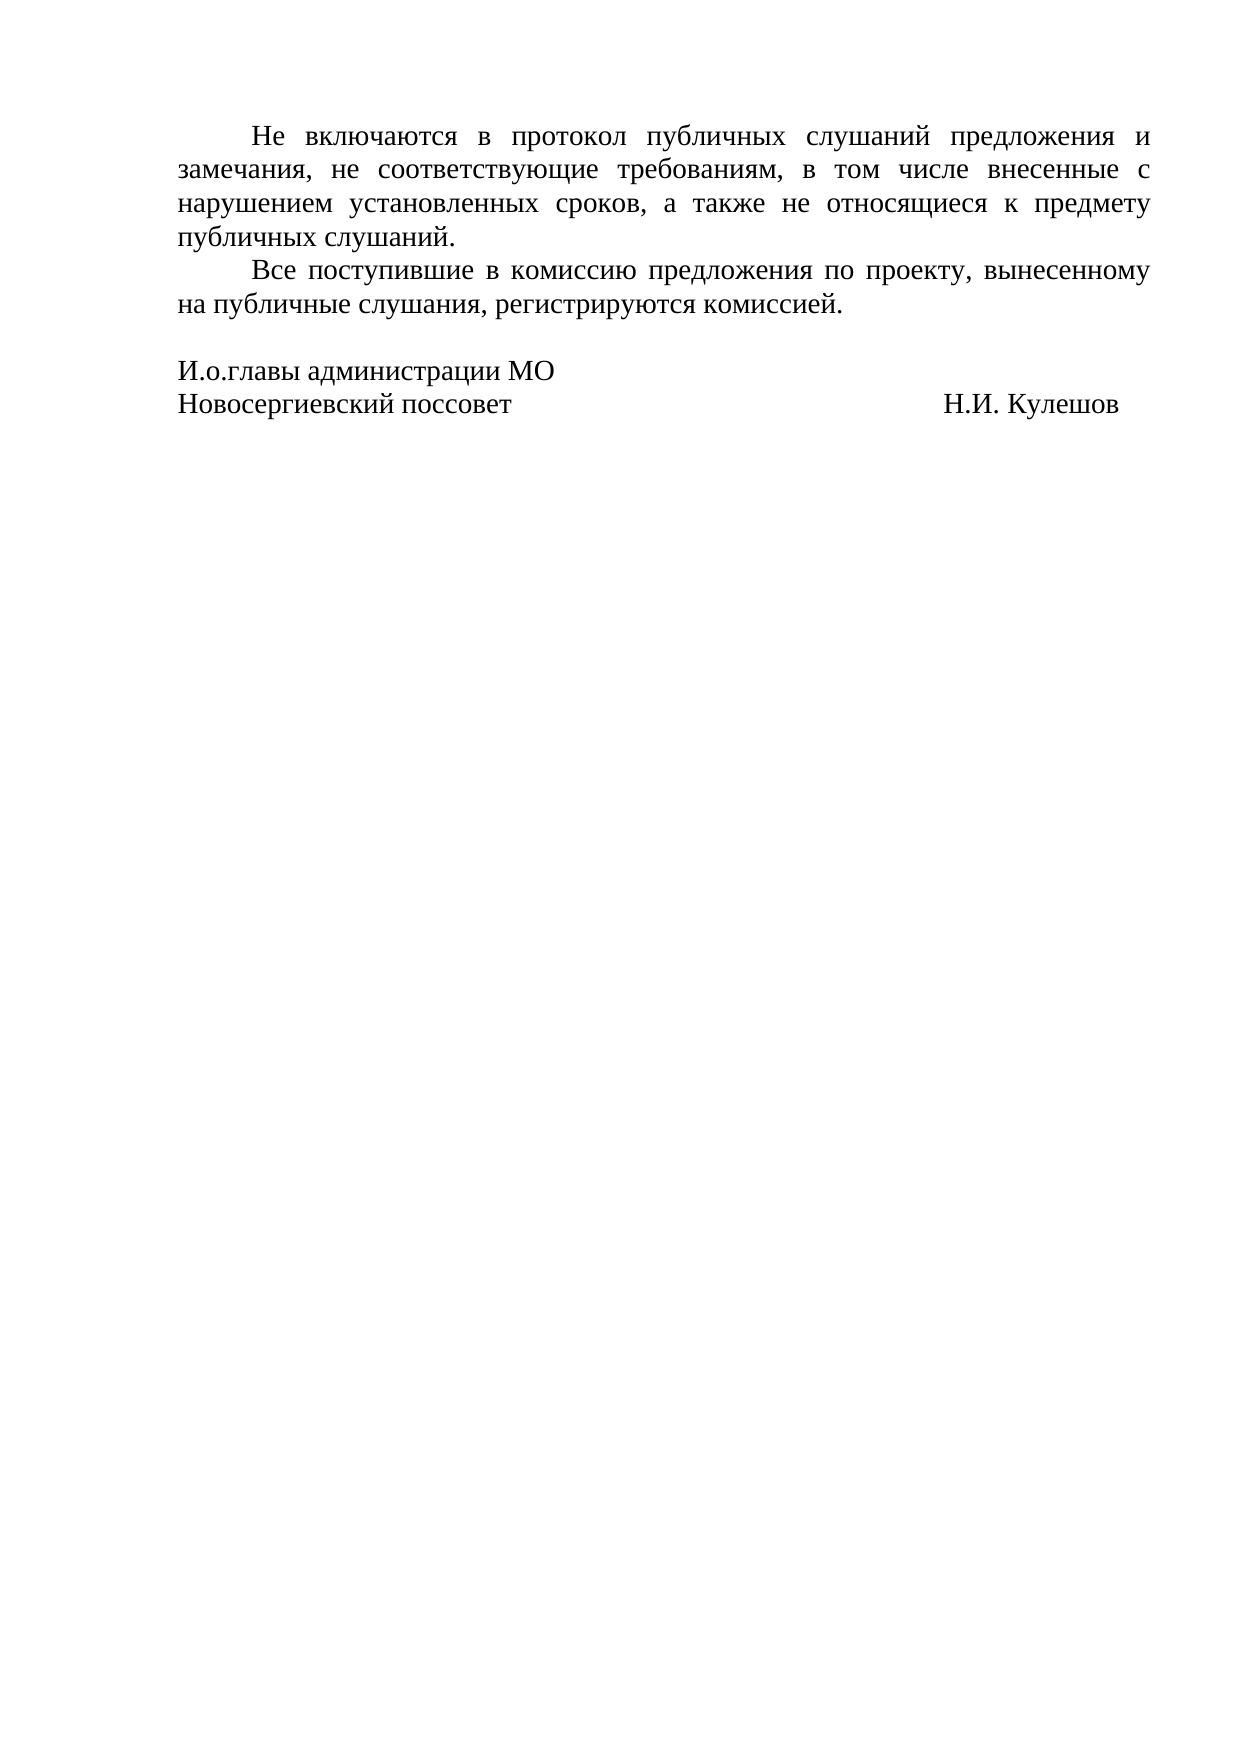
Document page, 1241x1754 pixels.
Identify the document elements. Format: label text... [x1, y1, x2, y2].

text Не включаются в протокол публичных слушаний предложения и замечания, не соответствующие требованиям, в том числе внесенные с нарушением установленных сроков, а также не относящиеся к предмету публичных слушаний. [177, 118, 1152, 252]
text Все поступившие в комиссию предложения по проекту, вынесенному на публичные слушания, регистрируются комиссией. [177, 252, 1152, 319]
text Новосергиевский поссовет Н.И. Кулешов [177, 386, 1152, 420]
text И.о.главы администрации МО [177, 353, 1152, 386]
